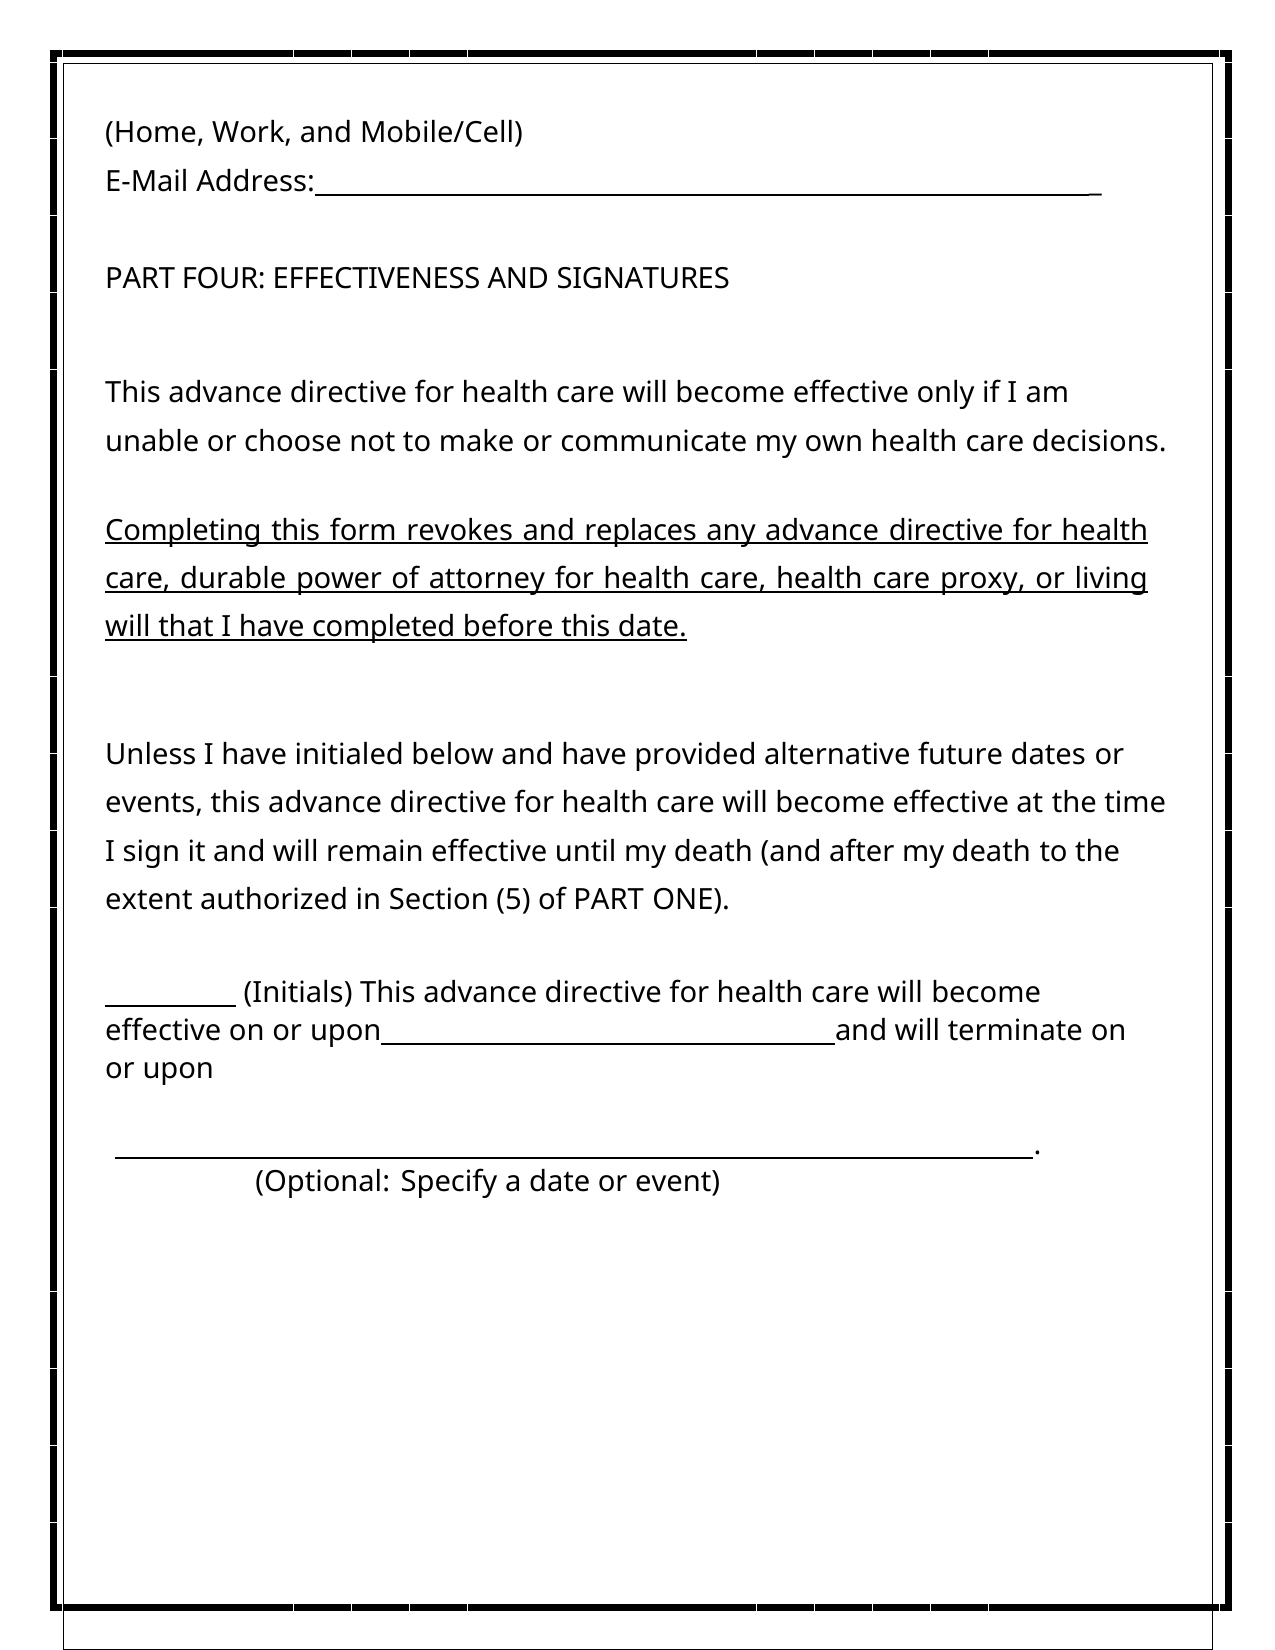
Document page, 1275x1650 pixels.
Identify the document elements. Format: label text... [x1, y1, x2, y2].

text (Home, Work, and Mobile/Cell) [105, 112, 1169, 151]
text (Initials) This advance directive for health care will become effective on or upon and will terminate on or upon [105, 972, 1153, 1086]
text Completing this form revokes and replaces any advance directive for health care, durable power of attorney for health care, health care proxy, or living will that I have completed before this date. [105, 509, 1149, 645]
text Unless I have initialed below and have provided alternative future dates or events, this advance directive for health care will become effective at the time I sign it and will remain effective until my death (and after my death to the extent authorized in Section (5) of PART ONE). [105, 733, 1169, 918]
text . (Optional: Specify a date or event) [114, 1124, 1042, 1199]
text E-Mail Address: _ PART FOUR: EFFECTIVENESS AND SIGNATURES [105, 160, 1103, 297]
text This advance directive for health care will become effective only if I am unable or choose not to make or communicate my own health care decisions. [105, 372, 1169, 460]
